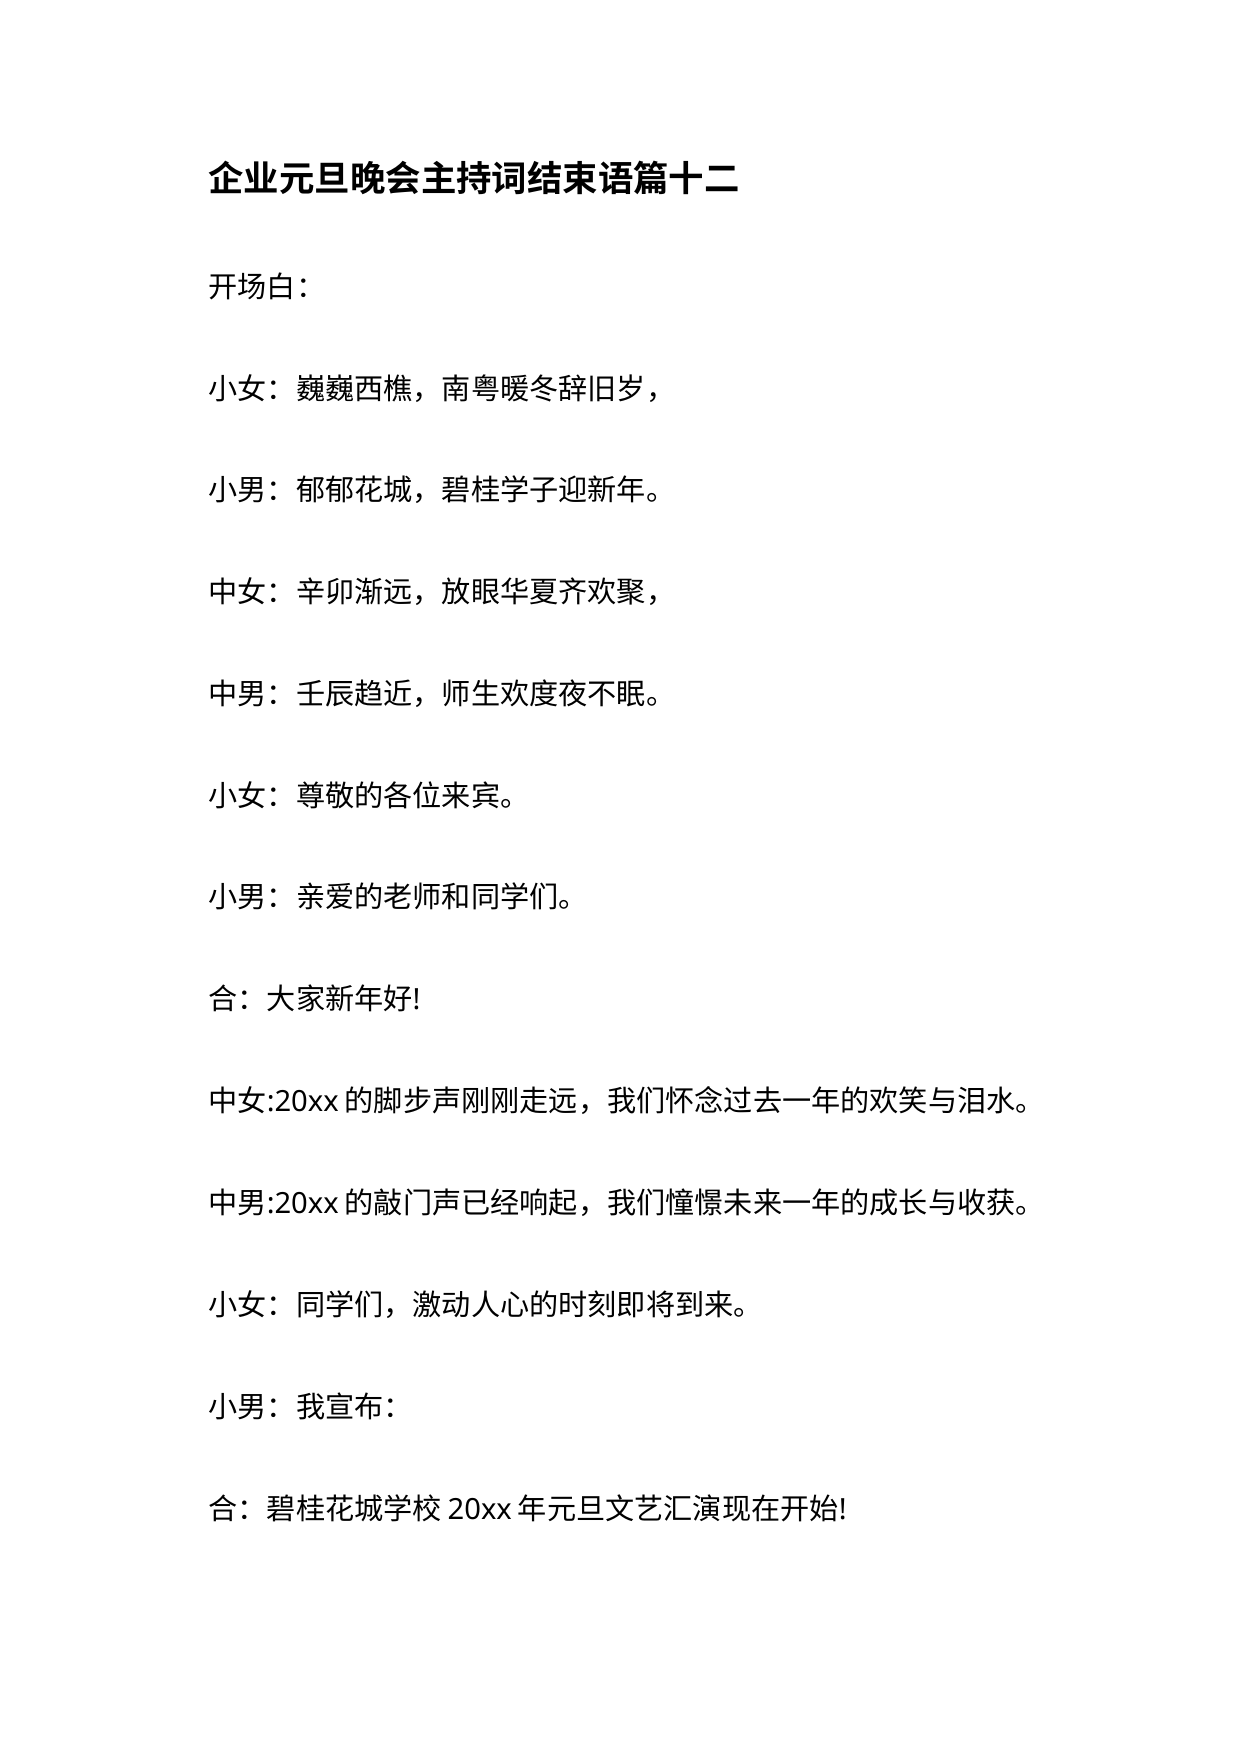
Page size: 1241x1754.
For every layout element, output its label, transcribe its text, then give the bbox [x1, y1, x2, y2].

text 开场白： [150, 263, 1090, 306]
text 合：碧桂花城学校20xx年元旦文艺汇演现在开始! [150, 1485, 1090, 1528]
text 中女:20xx的脚步声刚刚走远，我们怀念过去一年的欢笑与泪水。 [150, 1078, 1090, 1120]
text 小男：我宣布： [150, 1383, 1090, 1426]
text 企业元旦晚会主持词结束语篇十二 [150, 150, 1090, 201]
text 中男：壬辰趋近，师生欢度夜不眠。 [150, 671, 1090, 713]
text 小女：尊敬的各位来宾。 [150, 772, 1090, 814]
text 小女：巍巍西樵，南粤暖冬辞旧岁， [150, 365, 1090, 407]
text 中女：辛卯渐远，放眼华夏齐欢聚， [150, 569, 1090, 611]
text 小男：郁郁花城，碧桂学子迎新年。 [150, 467, 1090, 509]
text 合：大家新年好! [150, 976, 1090, 1018]
text 中男:20xx的敲门声已经响起，我们憧憬未来一年的成长与收获。 [150, 1180, 1090, 1222]
text 小男：亲爱的老师和同学们。 [150, 874, 1090, 916]
text 小女：同学们，激动人心的时刻即将到来。 [150, 1282, 1090, 1324]
